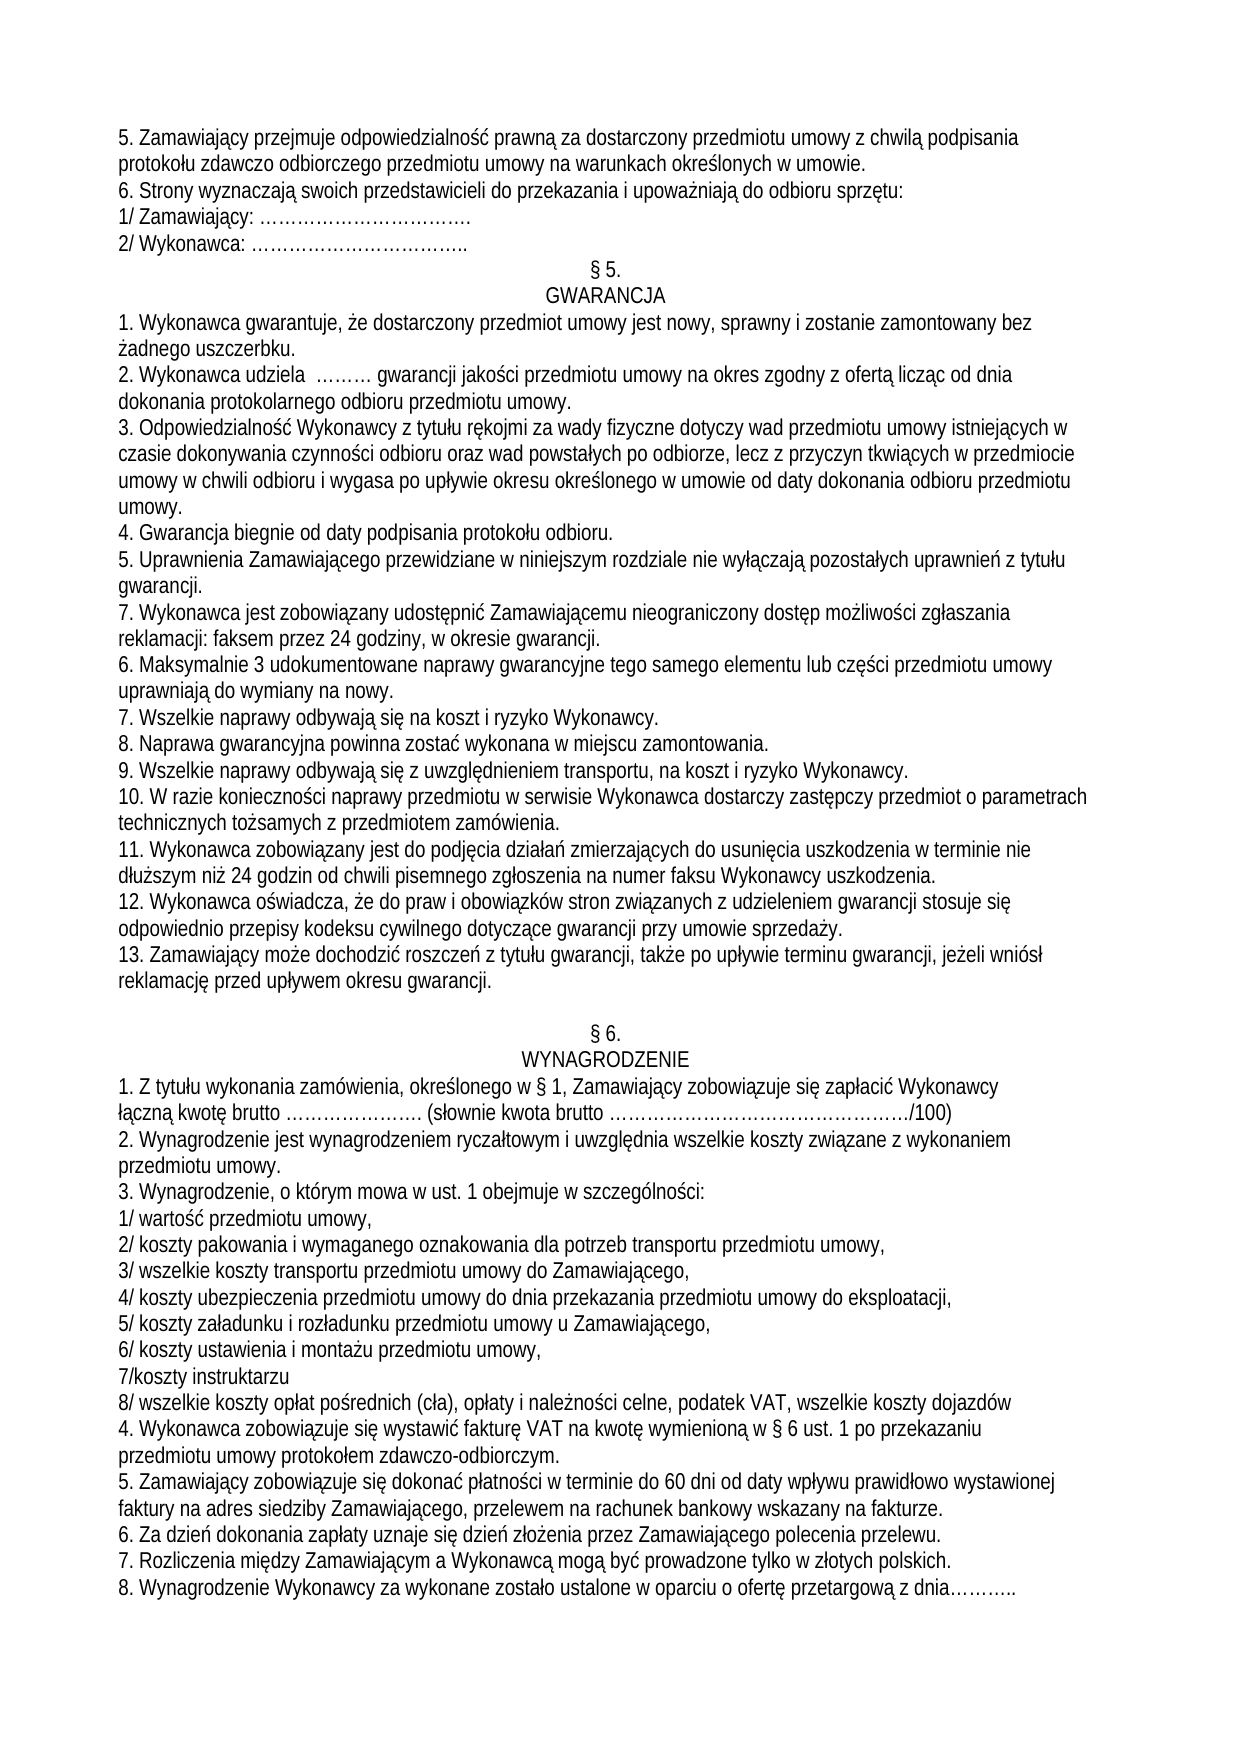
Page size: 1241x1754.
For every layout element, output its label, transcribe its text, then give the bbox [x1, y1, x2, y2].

text 5. Uprawnienia Zamawiającego przewidziane w niniejszym rozdziale nie wyłączają pozostałych uprawnień z tytułu gwarancji. [118, 546, 1092, 598]
text 1. Wykonawca gwarantuje, że dostarczony przedmiot umowy jest nowy, sprawny i zostanie zamontowany bez żadnego uszczerbku. [118, 308, 1092, 361]
text 2/ Wykonawca: …………………………….. [118, 229, 1092, 256]
text przedmiotu umowy protokołem zdawczo-odbiorczym. [118, 1442, 1092, 1468]
text 7. Rozliczenia między Zamawiającym a Wykonawcą mogą być prowadzone tylko w złotych polskich. [118, 1547, 1092, 1573]
text 2/ koszty pakowania i wymaganego oznakowania dla potrzeb transportu przedmiotu umowy, [118, 1231, 1092, 1257]
text 6. Strony wyznaczają swoich przedstawicieli do przekazania i upoważniają do odbioru sprzętu: [118, 177, 1092, 203]
text 9. Wszelkie naprawy odbywają się z uwzględnieniem transportu, na koszt i ryzyko Wykonawcy. [118, 757, 1092, 783]
text 6. Maksymalnie 3 udokumentowane naprawy gwarancyjne tego samego elementu lub części przedmiotu umowy uprawniają do wymiany na nowy. [118, 651, 1092, 704]
text 7. Wykonawca jest zobowiązany udostępnić Zamawiającemu nieograniczony dostęp możliwości zgłaszania reklamacji: faksem przez 24 godziny, w okresie gwarancji. [118, 598, 1092, 651]
text 4/ koszty ubezpieczenia przedmiotu umowy do dnia przekazania przedmiotu umowy do eksploatacji, [118, 1284, 1092, 1310]
text 12. Wykonawca oświadcza, że do praw i obowiązków stron związanych z udzieleniem gwarancji stosuje się odpowiednio przepisy kodeksu cywilnego dotyczące gwarancji przy umowie sprzedaży. [118, 888, 1092, 941]
text § 6. [118, 1020, 1092, 1046]
text 8. Wynagrodzenie Wykonawcy za wykonane zostało ustalone w oparciu o ofertę przetargową z dnia……….. [118, 1573, 1092, 1600]
text 3/ wszelkie koszty transportu przedmiotu umowy do Zamawiającego, [118, 1257, 1092, 1284]
text 5. Zamawiający zobowiązuje się dokonać płatności w terminie do 60 dni od daty wpływu prawidłowo wystawionej faktury na adres siedziby Zamawiającego, przelewem na rachunek bankowy wskazany na fakturze. [118, 1468, 1092, 1521]
text 3. Odpowiedzialność Wykonawcy z tytułu rękojmi za wady fizyczne dotyczy wad przedmiotu umowy istniejących w czasie dokonywania czynności odbioru oraz wad powstałych po odbiorze, lecz z przyczyn tkwiących w przedmiocie umowy w chwili odbioru i wygasa po upływie okresu określonego w umowie od daty dokonania odbioru przedmiotu umowy. [118, 414, 1092, 519]
text 7/koszty instruktarzu [118, 1363, 1092, 1389]
text 8/ wszelkie koszty opłat pośrednich (cła), opłaty i należności celne, podatek VAT, wszelkie koszty dojazdów [118, 1389, 1092, 1415]
text 8. Naprawa gwarancyjna powinna zostać wykonana w miejscu zamontowania. [118, 730, 1092, 757]
text 4. Gwarancja biegnie od daty podpisania protokołu odbioru. [118, 519, 1092, 546]
text § 5. [118, 256, 1092, 282]
text 4. Wykonawca zobowiązuje się wystawić fakturę VAT na kwotę wymienioną w § 6 ust. 1 po przekazaniu [118, 1415, 1092, 1442]
text łączną kwotę brutto …………………. (słownie kwota brutto …………………………………………/100) [118, 1099, 1092, 1126]
text 1/ Zamawiający: ……………………………. [118, 203, 1092, 229]
text 1. Z tytułu wykonania zamówienia, określonego w § 1, Zamawiający zobowiązuje się zapłacić Wykonawcy [118, 1073, 1092, 1099]
text GWARANCJA [118, 282, 1092, 308]
text 6. Za dzień dokonania zapłaty uznaje się dzień złożenia przez Zamawiającego polecenia przelewu. [118, 1521, 1092, 1547]
text 5. Zamawiający przejmuje odpowiedzialność prawną za dostarczony przedmiotu umowy z chwilą podpisania protokołu zdawczo odbiorczego przedmiotu umowy na warunkach określonych w umowie. [118, 124, 1092, 177]
text 10. W razie konieczności naprawy przedmiotu w serwisie Wykonawca dostarczy zastępczy przedmiot o parametrach technicznych tożsamych z przedmiotem zamówienia. [118, 783, 1092, 836]
text WYNAGRODZENIE [118, 1046, 1092, 1073]
text 7. Wszelkie naprawy odbywają się na koszt i ryzyko Wykonawcy. [118, 704, 1092, 730]
text 3. Wynagrodzenie, o którym mowa w ust. 1 obejmuje w szczególności: [118, 1178, 1092, 1204]
text 5/ koszty załadunku i rozładunku przedmiotu umowy u Zamawiającego, [118, 1310, 1092, 1336]
text 11. Wykonawca zobowiązany jest do podjęcia działań zmierzających do usunięcia uszkodzenia w terminie nie dłuższym niż 24 godzin od chwili pisemnego zgłoszenia na numer faksu Wykonawcy uszkodzenia. [118, 836, 1092, 888]
text 13. Zamawiający może dochodzić roszczeń z tytułu gwarancji, także po upływie terminu gwarancji, jeżeli wniósł reklamację przed upływem okresu gwarancji. [118, 941, 1092, 994]
text 6/ koszty ustawienia i montażu przedmiotu umowy, [118, 1336, 1092, 1363]
text 2. Wynagrodzenie jest wynagrodzeniem ryczałtowym i uwzględnia wszelkie koszty związane z wykonaniem przedmiotu umowy. [118, 1126, 1092, 1178]
text 1/ wartość przedmiotu umowy, [118, 1204, 1092, 1231]
text 2. Wykonawca udziela ……… gwarancji jakości przedmiotu umowy na okres zgodny z ofertą licząc od dnia dokonania protokolarnego odbioru przedmiotu umowy. [118, 361, 1092, 414]
